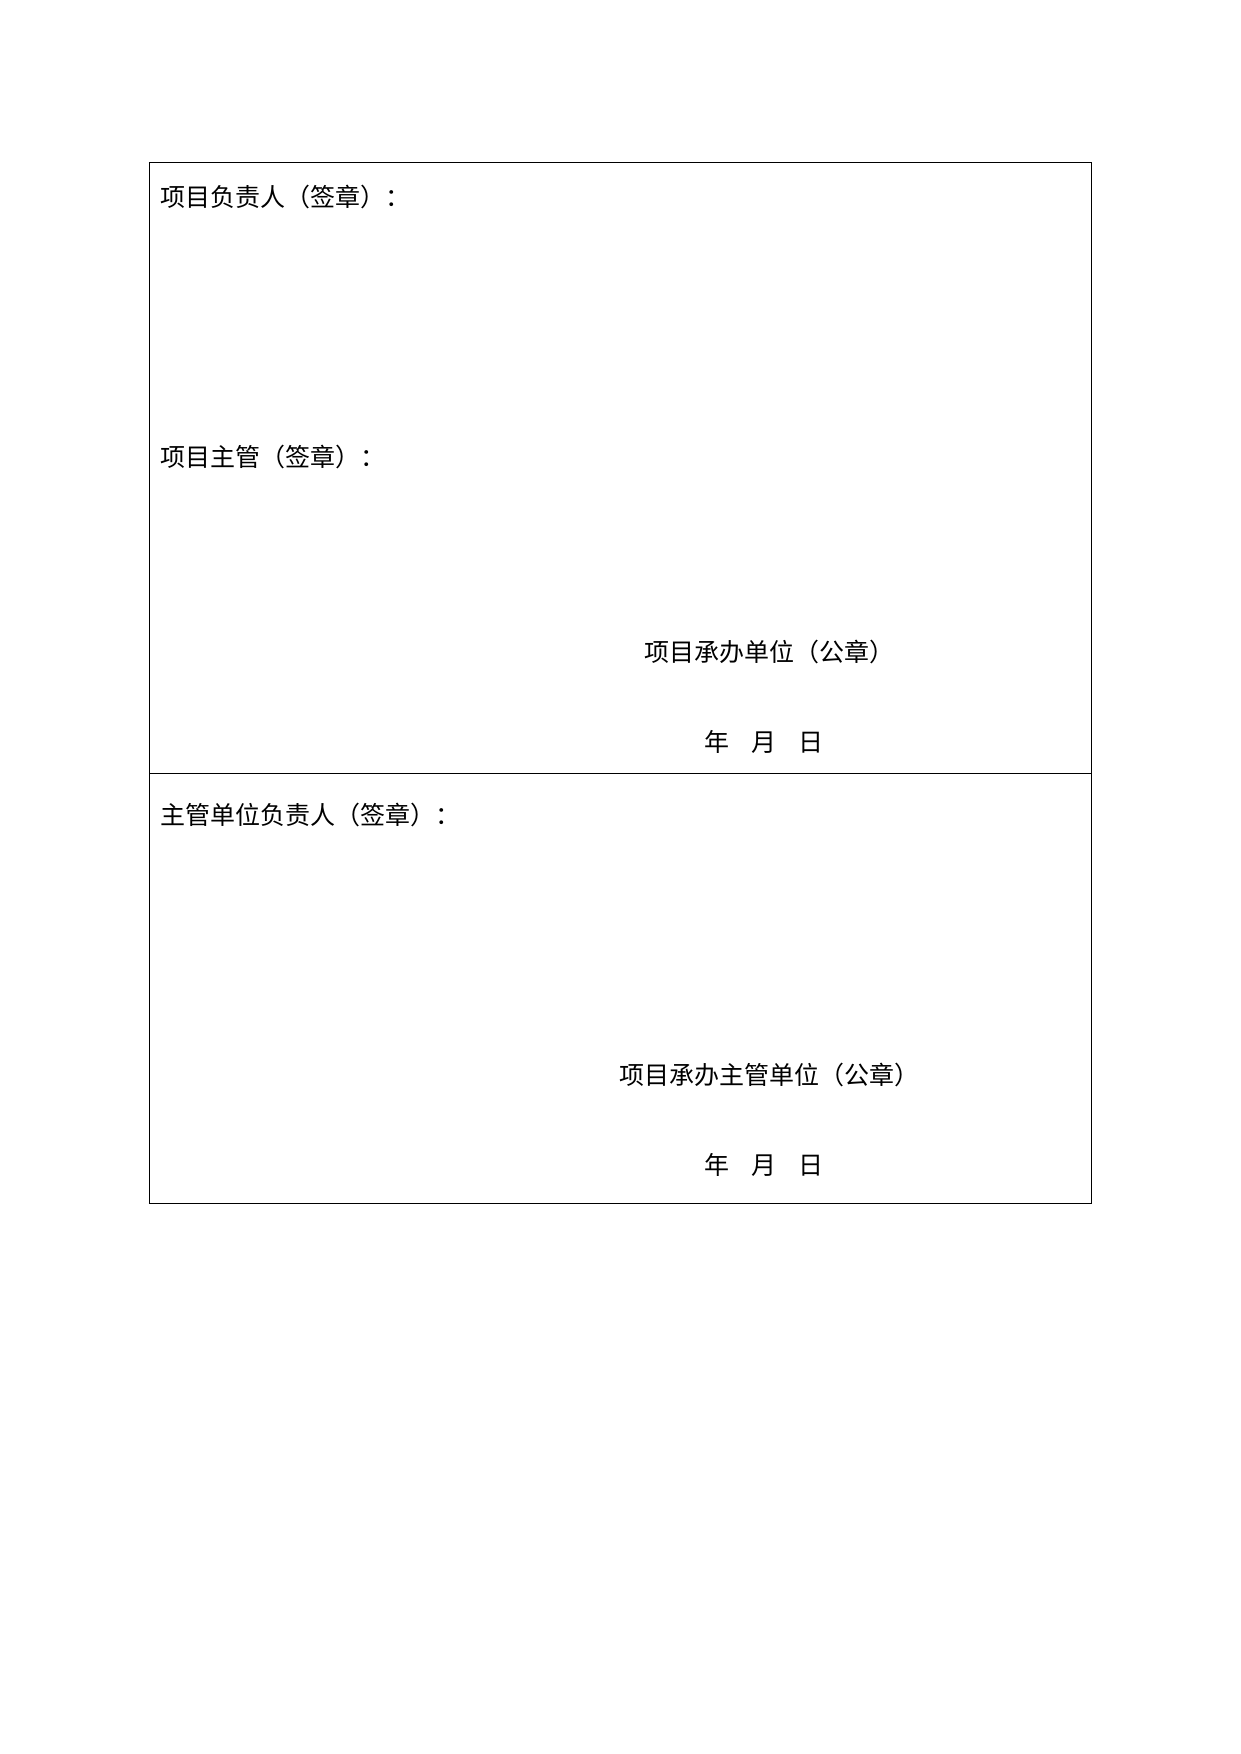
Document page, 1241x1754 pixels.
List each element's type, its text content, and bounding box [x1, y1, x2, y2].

table_cell 主管单位负责人（签章）： 项目承办主管单位（公章） 年 月 日 [150, 774, 1091, 1203]
table_cell 项目负责人（签章）： 项目主管（签章）： 项目承办单位（公章） 年 月 日 [150, 163, 1091, 773]
